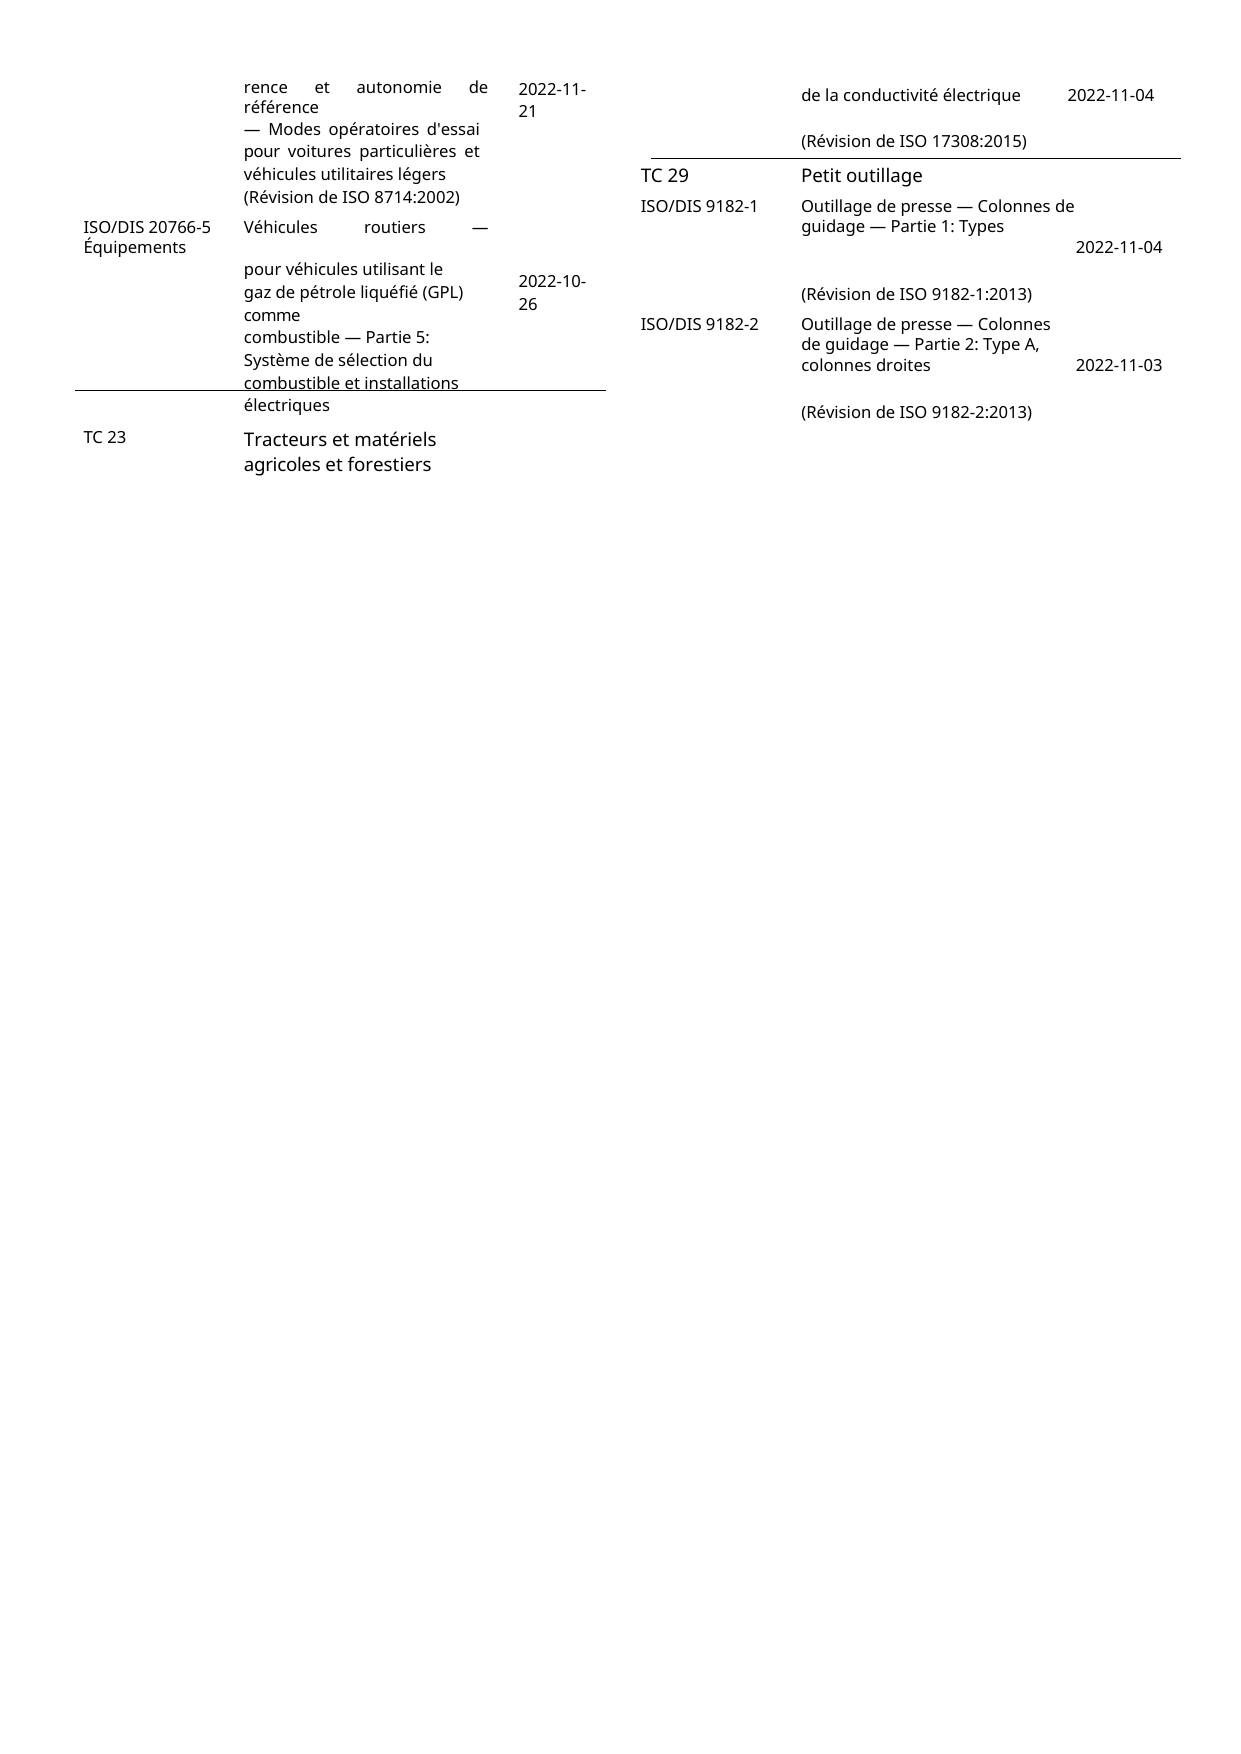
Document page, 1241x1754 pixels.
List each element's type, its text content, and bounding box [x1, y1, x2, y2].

text 2022-10-26 [518, 269, 601, 315]
text ISO/DIS 20766-5 Véhicules routiers — Équipements [83, 218, 488, 258]
subtitle TC 29 Petit outillage [641, 162, 1178, 187]
text de guidage — Partie 2: Type A, [801, 334, 1178, 354]
text rence et autonomie de référence [244, 77, 488, 117]
text 2022-11-21 [518, 77, 601, 122]
text (Révision de ISO 17308:2015) [801, 130, 1178, 153]
text combustible — Partie 5: Système de sélection du combustible et installations électriques [244, 326, 488, 417]
text guidage — Partie 1: Types [801, 216, 1178, 236]
text ISO/DIS 9182-1 Outillage de presse — Colonnes de [641, 196, 1178, 216]
text de la conductivité électrique 2022-11-04 [801, 84, 1178, 107]
text ISO/DIS 9182-2 Outillage de presse — Colonnes [641, 314, 1178, 334]
subtitle TC 23 Tracteurs et matériels agricoles et forestiers [83, 425, 484, 477]
text colonnes droites 2022-11-03 [801, 354, 1178, 377]
text (Révision de ISO 8714:2002) [244, 186, 488, 209]
text (Révision de ISO 9182-1:2013) [801, 282, 1178, 305]
text 2022-11-04 [1076, 236, 1178, 259]
text (Révision de ISO 9182-2:2013) [801, 400, 1178, 423]
text — Modes opératoires d'essai pour voitures particulières et véhicules utilitaires légers [244, 117, 480, 185]
text pour véhicules utilisant le gaz de pétrole liquéfié (GPL) comme [244, 258, 467, 326]
